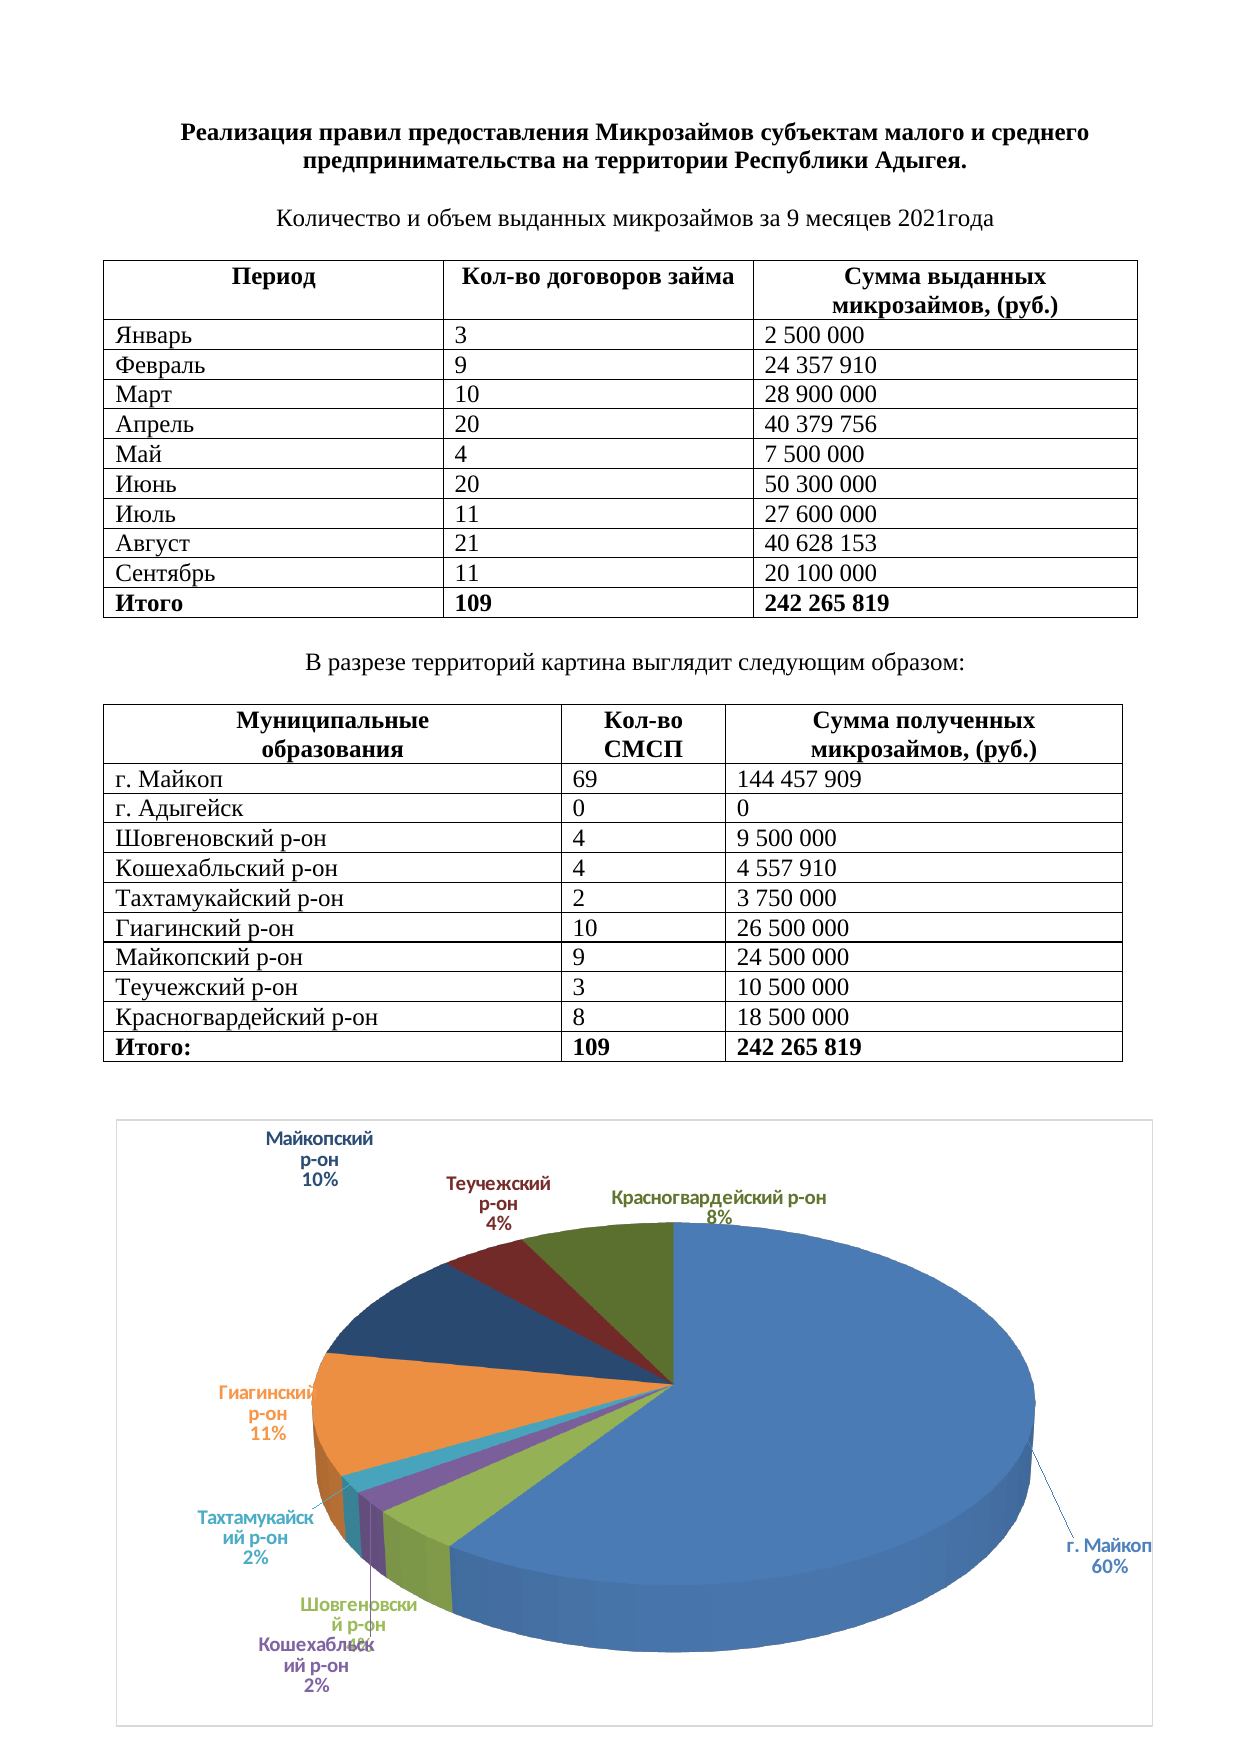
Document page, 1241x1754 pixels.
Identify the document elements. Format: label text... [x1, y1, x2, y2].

table_header Кол-во СМСП [562, 705, 725, 763]
table_cell 24 357 910 [754, 350, 1137, 378]
table_cell 3 [562, 972, 725, 1001]
table_cell Майкопский р-он [104, 943, 561, 971]
table_cell 10 500 000 [726, 972, 1122, 1001]
table_cell 26 500 000 [726, 913, 1122, 941]
table_cell 109 [562, 1032, 725, 1061]
table_cell 0 [726, 794, 1122, 822]
table_cell 11 [444, 499, 753, 527]
table_header Сумма выданных микрозаймов, (руб.) [754, 261, 1137, 319]
table_cell 242 265 819 [754, 588, 1137, 617]
table_cell 21 [444, 529, 753, 557]
table_cell 109 [444, 588, 753, 617]
table_cell Кошехабльский р-он [104, 853, 561, 882]
table_cell 18 500 000 [726, 1002, 1122, 1031]
table_cell 144 457 909 [726, 764, 1122, 792]
table_cell Апрель [104, 409, 443, 438]
table_cell 3 750 000 [726, 883, 1122, 912]
table_cell Гиагинский р-он [104, 913, 561, 941]
table_cell 24 500 000 [726, 943, 1122, 971]
table_cell 3 [444, 320, 753, 349]
table_cell Красногвардейский р-он [104, 1002, 561, 1031]
table_cell 4 [562, 823, 725, 852]
table_cell 4 [444, 439, 753, 468]
table_cell Май [104, 439, 443, 468]
table_cell 9 [562, 943, 725, 971]
table_header Кол-во договоров займа [444, 261, 753, 319]
table_cell Февраль [104, 350, 443, 378]
table_cell Сентябрь [104, 558, 443, 587]
table_cell 10 [444, 380, 753, 408]
table_cell 242 265 819 [726, 1032, 1122, 1061]
text Реализация правил предоставления Микрозаймов субъектам малого и среднего [103, 117, 1167, 145]
table_cell 8 [562, 1002, 725, 1031]
table_cell 2 500 000 [754, 320, 1137, 349]
table_cell 10 [562, 913, 725, 941]
table_header Муниципальные образования [104, 705, 561, 763]
table_cell Итого [104, 588, 443, 617]
table_cell Шовгеновский р-он [104, 823, 561, 852]
table_cell г. Адыгейск [104, 794, 561, 822]
table_cell 0 [562, 794, 725, 822]
table_cell 4 557 910 [726, 853, 1122, 882]
table_cell 2 [562, 883, 725, 912]
table_cell 27 600 000 [754, 499, 1137, 527]
table_header Период [104, 261, 443, 319]
table_cell 28 900 000 [754, 380, 1137, 408]
table_cell 40 379 756 [754, 409, 1137, 438]
table_cell 20 [444, 409, 753, 438]
table_cell 4 [562, 853, 725, 882]
table_cell 50 300 000 [754, 469, 1137, 498]
text В разрезе территорий картина выглядит следующим образом: [103, 647, 1167, 675]
table_cell Июль [104, 499, 443, 527]
table_cell г. Майкоп [104, 764, 561, 792]
table_cell 20 [444, 469, 753, 498]
table_cell 9 [444, 350, 753, 378]
table_cell Тахтамукайский р-он [104, 883, 561, 912]
table_cell 20 100 000 [754, 558, 1137, 587]
table_cell Итого: [104, 1032, 561, 1061]
table_cell Март [104, 380, 443, 408]
table_cell Теучежский р-он [104, 972, 561, 1001]
table_cell 7 500 000 [754, 439, 1137, 468]
table_header Сумма полученных микрозаймов, (руб.) [726, 705, 1122, 763]
table_cell 9 500 000 [726, 823, 1122, 852]
text предпринимательства на территории Республики Адыгея. [103, 145, 1167, 174]
table_cell Январь [104, 320, 443, 349]
table_cell Июнь [104, 469, 443, 498]
table_cell Август [104, 529, 443, 557]
table_cell 69 [562, 764, 725, 792]
table_cell 11 [444, 558, 753, 587]
table_cell 40 628 153 [754, 529, 1137, 557]
text Количество и объем выданных микрозаймов за 9 месяцев 2021года [103, 203, 1167, 232]
